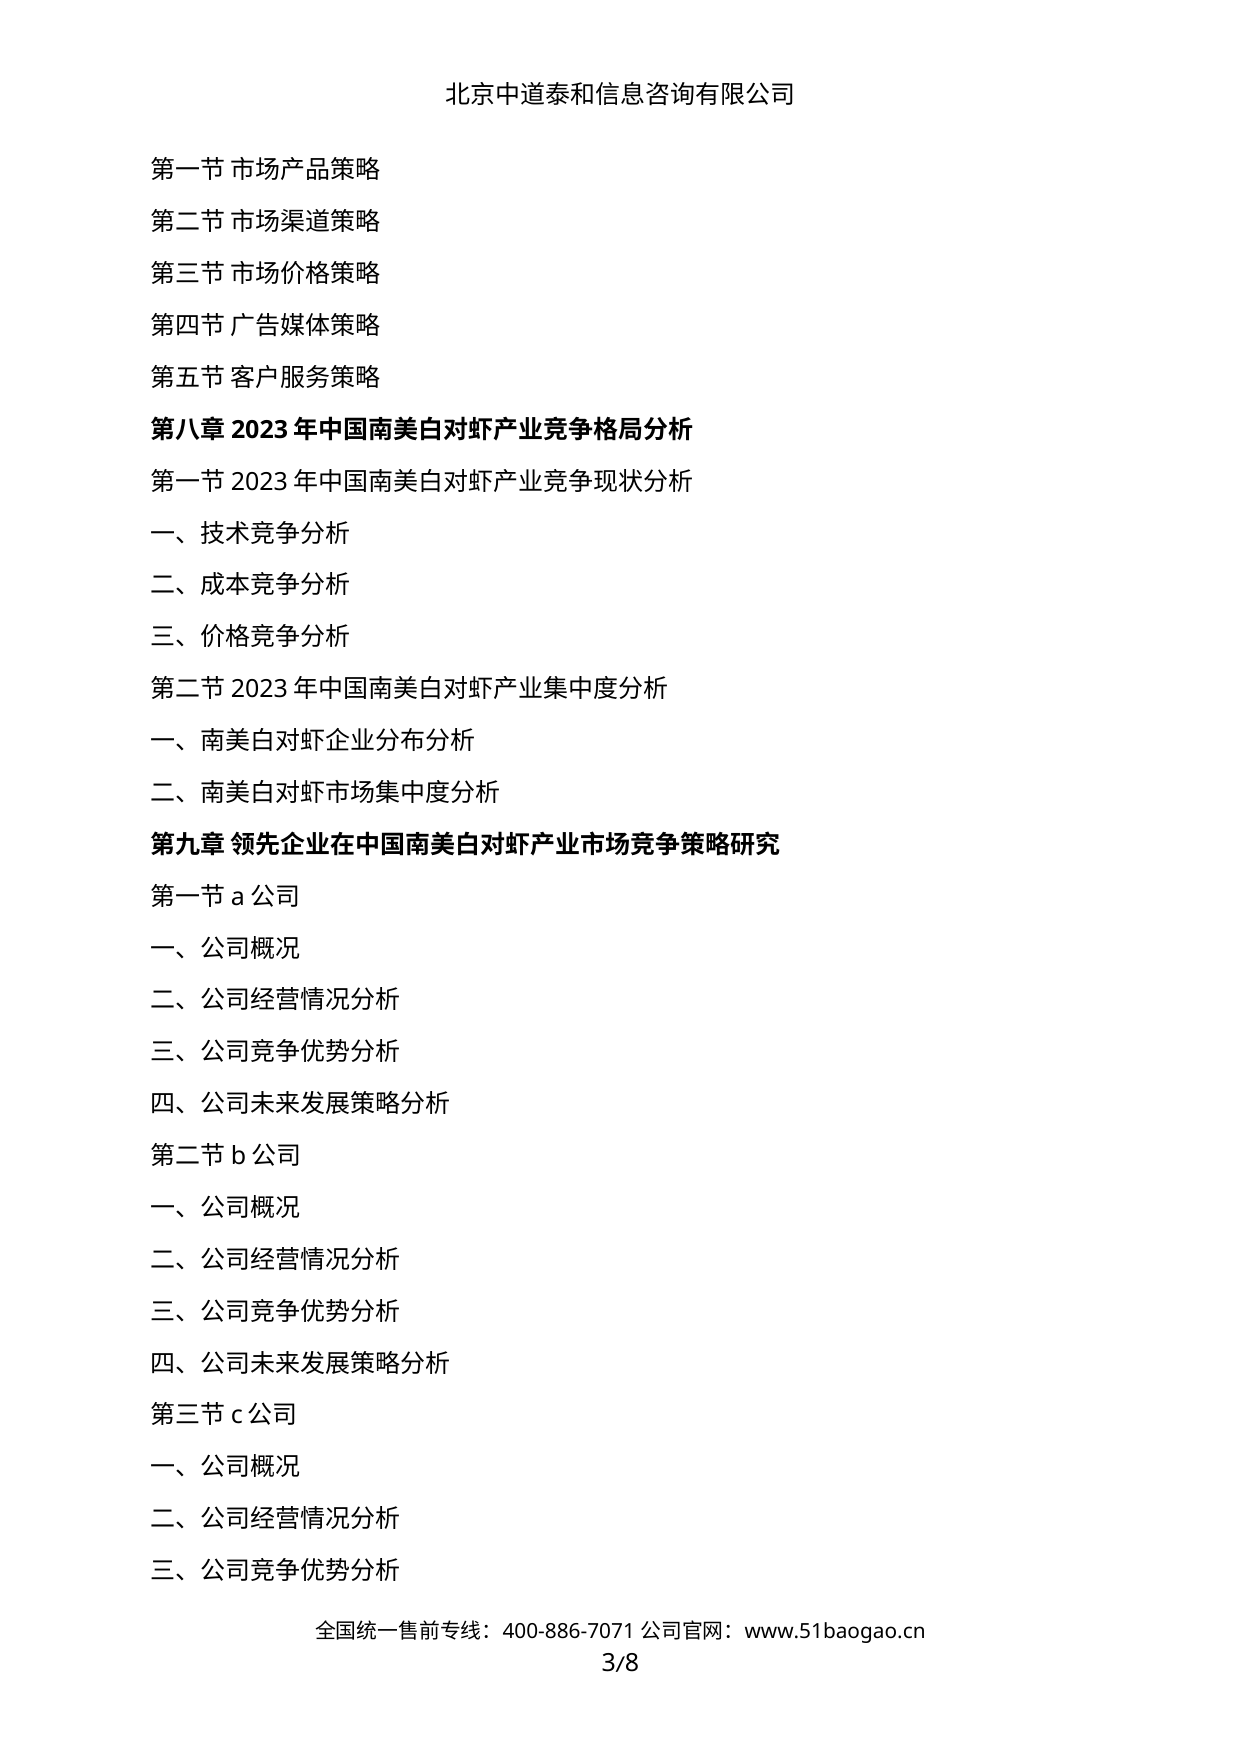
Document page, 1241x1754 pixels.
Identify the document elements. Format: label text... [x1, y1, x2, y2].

text 二、公司经营情况分析 [150, 980, 1090, 1016]
text 二、公司经营情况分析 [150, 1239, 1090, 1276]
text 三、价格竞争分析 [150, 617, 1090, 653]
text 第三节 市场价格策略 [150, 254, 1090, 290]
text 三、公司竞争优势分析 [150, 1291, 1090, 1327]
text 第三节 c公司 [150, 1395, 1090, 1431]
text 第五节 客户服务策略 [150, 357, 1090, 394]
text 一、公司概况 [150, 1187, 1090, 1224]
text 第二节 市场渠道策略 [150, 202, 1090, 238]
text 四、公司未来发展策略分析 [150, 1084, 1090, 1120]
text 二、南美白对虾市场集中度分析 [150, 772, 1090, 809]
text 二、成本竞争分析 [150, 565, 1090, 601]
text 一、公司概况 [150, 928, 1090, 964]
text 一、公司概况 [150, 1447, 1090, 1483]
text 第二节 2023年中国南美白对虾产业集中度分析 [150, 669, 1090, 705]
text 第二节 b公司 [150, 1136, 1090, 1172]
text 二、公司经营情况分析 [150, 1499, 1090, 1535]
text 第一节 a公司 [150, 876, 1090, 912]
text 第八章 2023年中国南美白对虾产业竞争格局分析 [150, 409, 1090, 446]
text 三、公司竞争优势分析 [150, 1032, 1090, 1068]
text 第九章 领先企业在中国南美白对虾产业市场竞争策略研究 [150, 824, 1090, 861]
text 第四节 广告媒体策略 [150, 306, 1090, 342]
text 四、公司未来发展策略分析 [150, 1343, 1090, 1379]
text 一、南美白对虾企业分布分析 [150, 721, 1090, 757]
text 三、公司竞争优势分析 [150, 1551, 1090, 1587]
text 第一节 2023年中国南美白对虾产业竞争现状分析 [150, 461, 1090, 497]
text 一、技术竞争分析 [150, 513, 1090, 549]
text 第一节 市场产品策略 [150, 150, 1090, 186]
